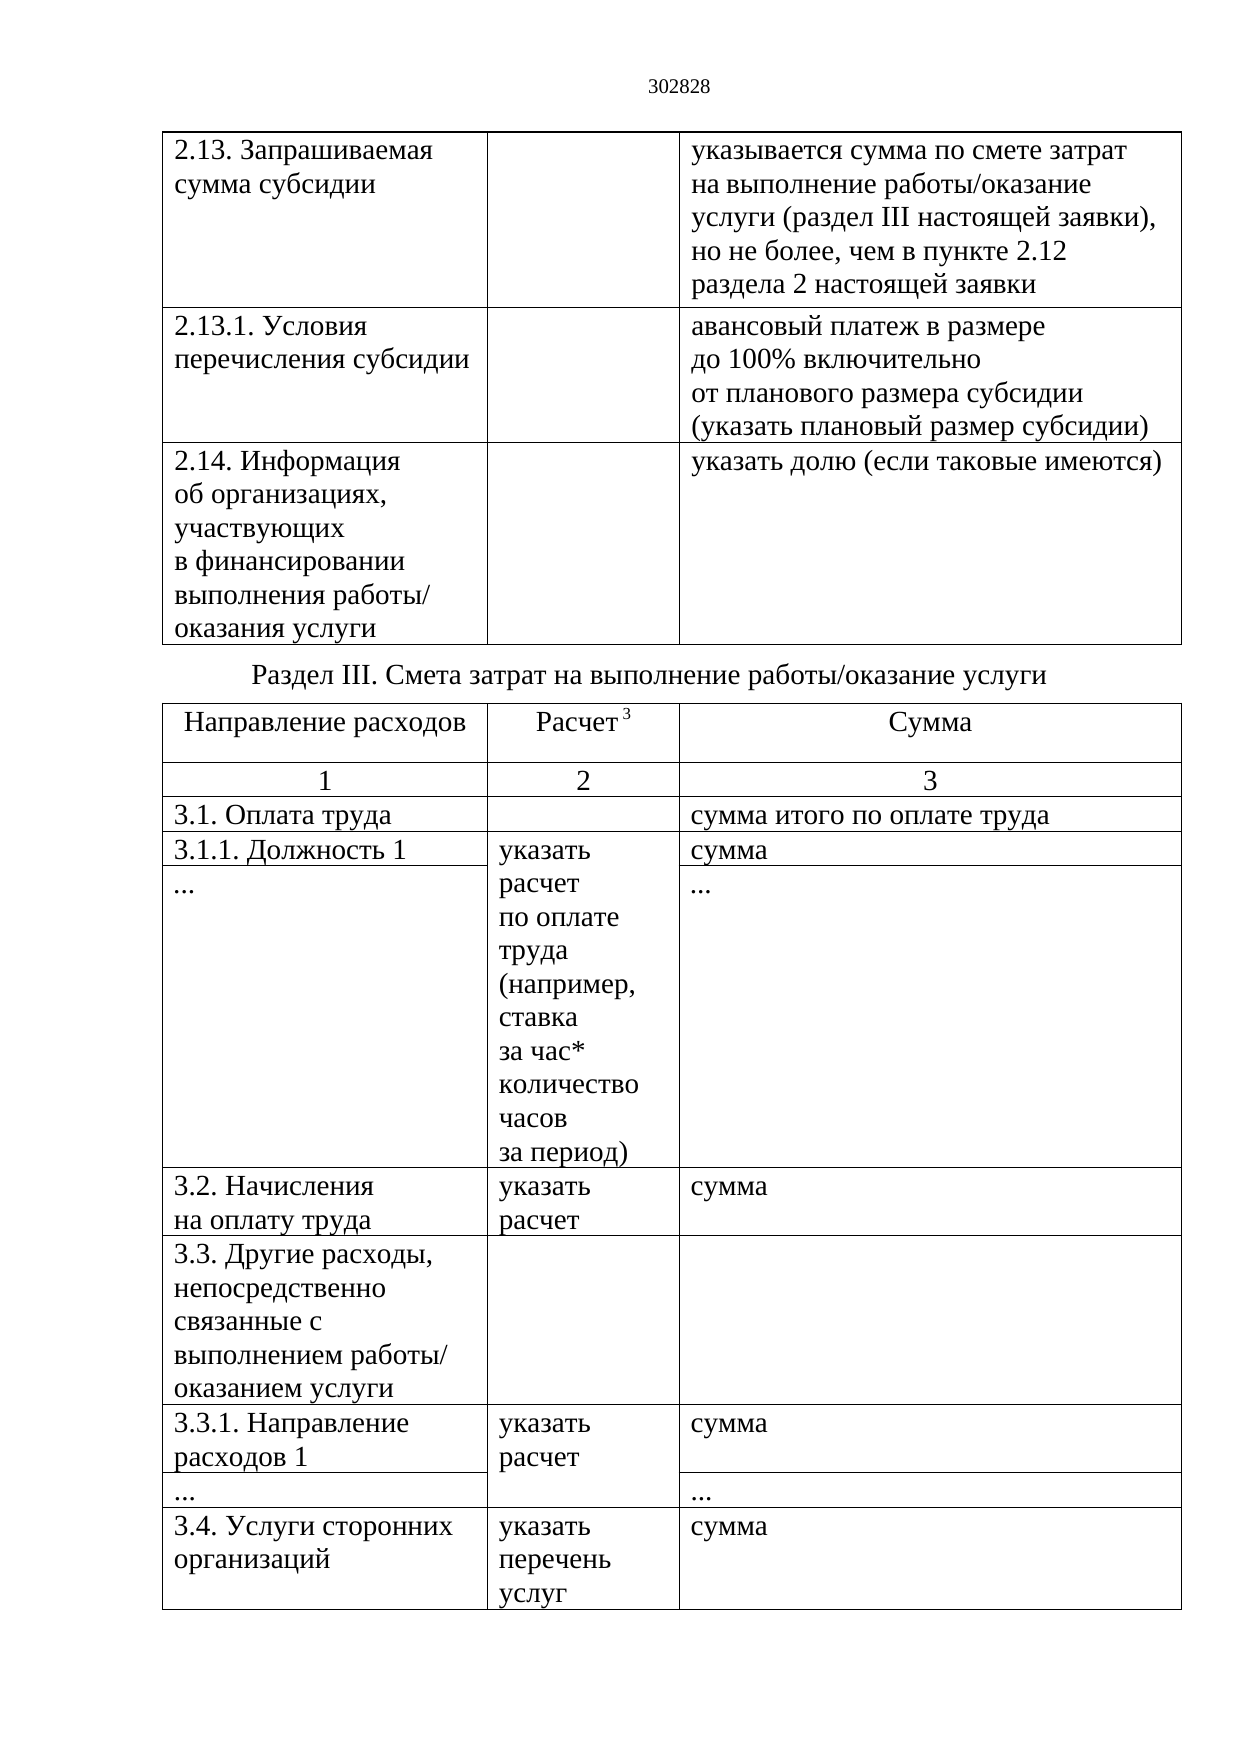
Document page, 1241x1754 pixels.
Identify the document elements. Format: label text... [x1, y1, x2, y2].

table_cell указать расчет [488, 1168, 679, 1235]
table_cell указывается сумма по смете затрат на выполнение работы/оказание услуги (раздел III настоящей заявки), но не более, чем в пункте 2.12 раздела 2 настоящей заявки [680, 133, 1181, 307]
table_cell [488, 1508, 679, 1608]
table_cell 2.13. Запрашиваемая сумма субсидии [163, 133, 487, 307]
table_cell [488, 1236, 679, 1404]
table_cell [680, 1236, 1181, 1404]
table_cell [488, 133, 679, 307]
table_cell сумма итого по оплате труда [680, 797, 1181, 831]
table_cell указать расчет [488, 1405, 679, 1507]
table_cell указать долю (если таковые имеются) [680, 443, 1181, 644]
table_cell ... [680, 866, 1181, 1167]
table_cell 3.3.1. Направление расходов 1 [163, 1405, 487, 1472]
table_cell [163, 1508, 487, 1608]
table_cell ... [163, 866, 487, 1167]
table_cell 2.13.1. Условия перечисления субсидии [163, 308, 487, 442]
table_cell 3.1. Оплата труда [163, 797, 487, 831]
table_cell 3.3. Другие расходы, непосредственно связанные с выполнением работы/ оказанием услуги [163, 1236, 487, 1404]
table_cell ... [163, 1473, 487, 1507]
table_cell сумма [680, 1508, 1181, 1608]
table_cell 1 [163, 763, 487, 796]
table_cell сумма [680, 832, 1181, 865]
table_cell [488, 797, 679, 831]
table_cell 3.1.1. Должность 1 [163, 832, 487, 865]
table_header Расчет 3 [488, 704, 679, 762]
table_cell [488, 443, 679, 644]
table_cell 2 [488, 763, 679, 796]
table_cell [488, 308, 679, 442]
table_cell 2.14. Информация об организациях, участвующих в финансировании выполнения работы/ оказания услуги [163, 443, 487, 644]
table_header Сумма [680, 704, 1181, 762]
table_cell ... [680, 1473, 1181, 1507]
table_cell сумма [680, 1405, 1181, 1472]
text Раздел III. Смета затрат на выполнение работы/оказание услуги [177, 657, 1181, 691]
table_cell сумма [680, 1168, 1181, 1235]
table_header Направление расходов [163, 704, 487, 762]
table_cell указать расчет по оплате труда (например, ставка за час* количество часов за период) [488, 832, 679, 1167]
table_cell авансовый платеж в размере до 100% включительно от планового размера субсидии (указать плановый размер субсидии) [680, 308, 1181, 442]
table_cell 3 [680, 763, 1181, 796]
table_cell 3.2. Начисления на оплату труда [163, 1168, 487, 1235]
